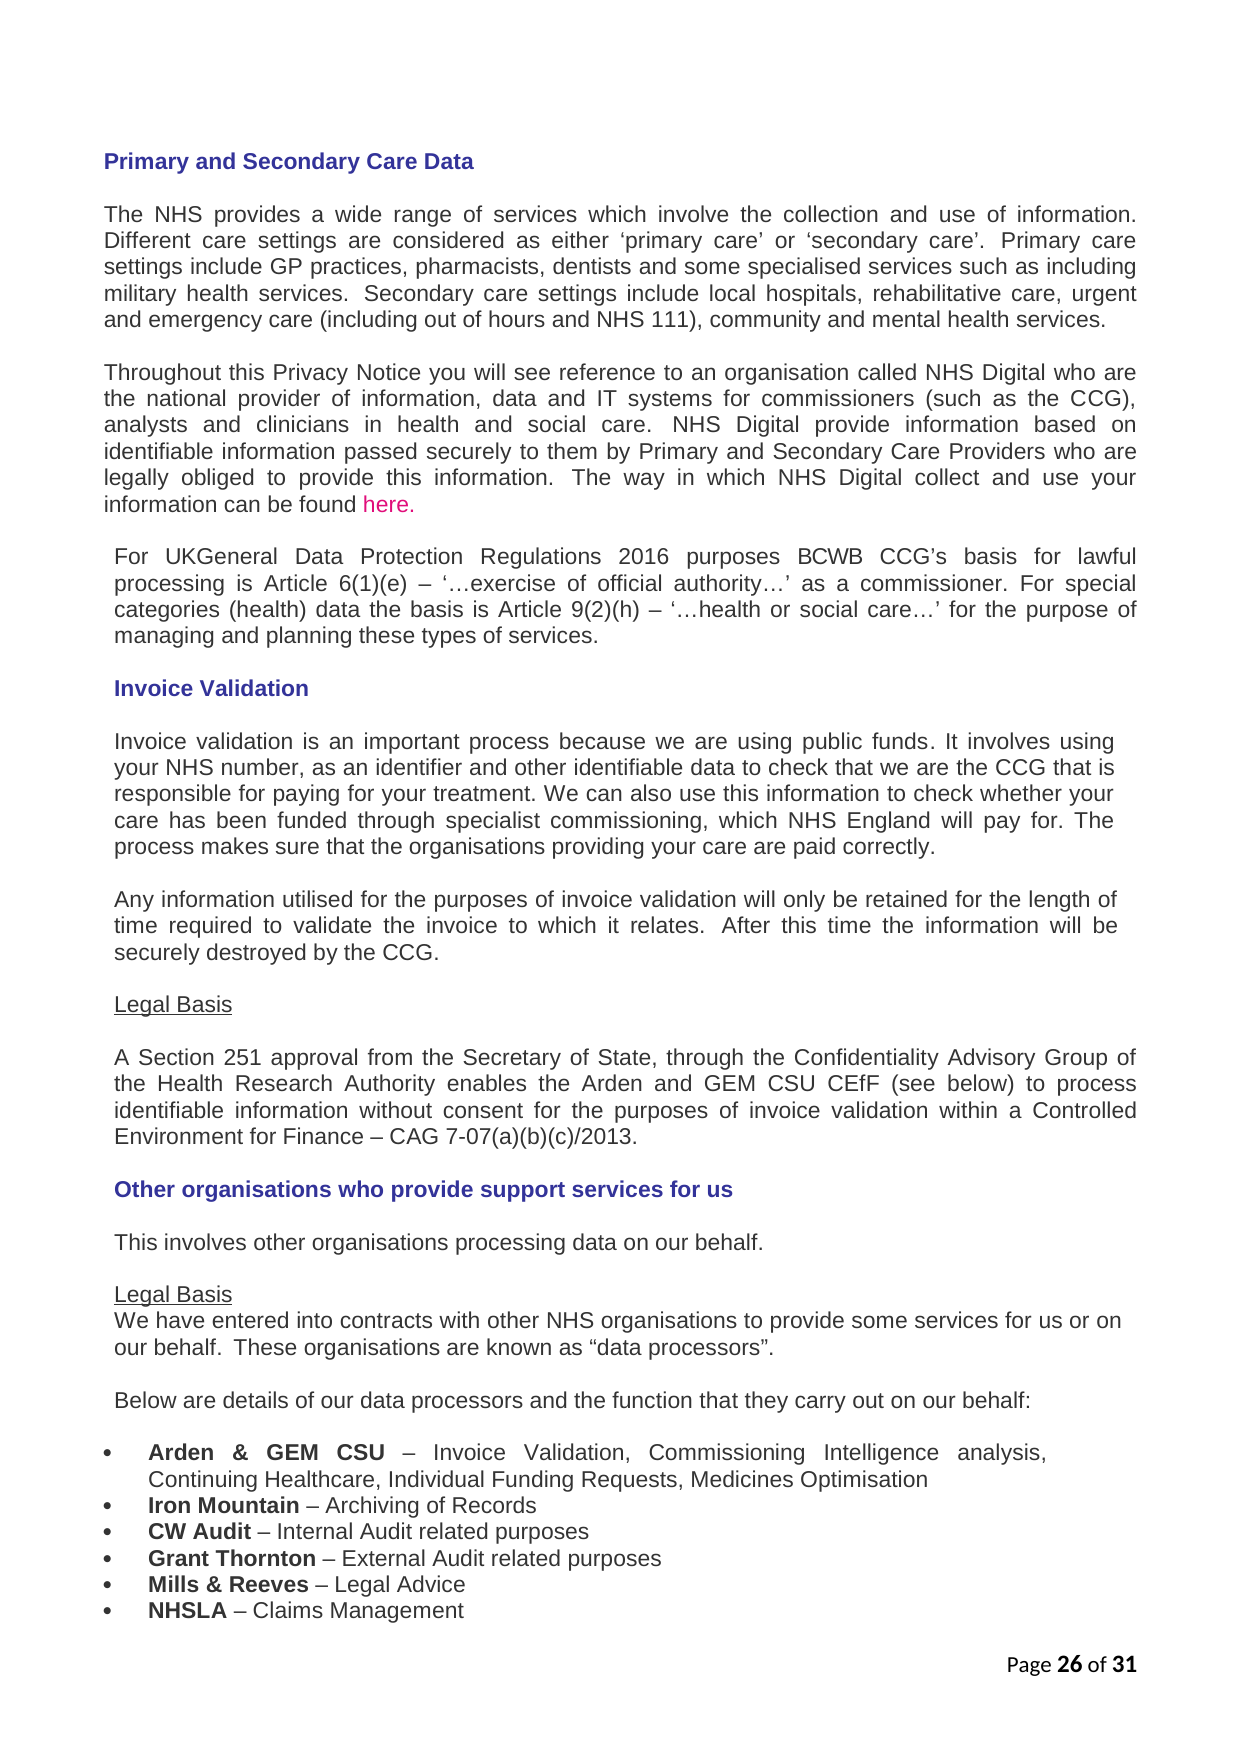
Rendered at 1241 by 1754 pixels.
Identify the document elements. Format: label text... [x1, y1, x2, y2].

text Below are details of our data processors and the function that they carry out on our behalf: [114, 1387, 1137, 1413]
text Legal Basis [114, 991, 1137, 1018]
text A Section 251 approval from the Secretary of State, through the Confidentiality Advisory Group of the Health Research Authority enables the Arden and GEM CSU CEfF (see below) to process identifiable information without consent for the purposes of invoice validation within a Controlled Environment for Finance – CAG 7-07(a)(b)(c)/2013. [114, 1044, 1137, 1149]
list Iron Mountain – Archiving of Records [103, 1492, 1137, 1518]
text Any information utilised for the purposes of invoice validation will only be retained for the length of time required to validate the invoice to which it relates. After this time the information will be securely destroyed by the CCG. [114, 886, 1118, 965]
text The NHS provides a wide range of services which involve the collection and use of information. Different care settings are considered as either ‘primary care’ or ‘secondary care’. Primary care settings include GP practices, pharmacists, dentists and some specialised services such as including military health services. Secondary care settings include local hospitals, rehabilitative care, urgent and emergency care (including out of hours and NHS 111), community and mental health services. [103, 201, 1137, 332]
subtitle Primary and Secondary Care Data [103, 148, 1137, 174]
text For UKGeneral Data Protection Regulations 2016 purposes BCWB CCG’s basis for lawful processing is Article 6(1)(e) – ‘…exercise of official authority…’ as a commissioner. For special categories (health) data the basis is Article 9(2)(h) – ‘…health or social care…’ for the purpose of managing and planning these types of services. [114, 543, 1137, 649]
list Grant Thornton – External Audit related purposes [103, 1545, 1137, 1571]
text Legal Basis [114, 1281, 779, 1307]
list NHSLA – Claims Management [103, 1597, 1137, 1624]
subtitle Other organisations who provide support services for us [114, 1176, 1137, 1202]
text We have entered into contracts with other NHS organisations to provide some services for us or on our behalf. These organisations are known as “data processors”. [114, 1307, 1122, 1360]
list Arden & GEM CSU – Invoice Validation, Commissioning Intelligence analysis, Continuing Healthcare, Individual Funding Requests, Medicines Optimisation [103, 1439, 1047, 1492]
list Mills & Reeves – Legal Advice [103, 1571, 1137, 1597]
text This involves other organisations processing data on our behalf. [114, 1228, 779, 1255]
subtitle Invoice Validation [114, 675, 1137, 701]
text Throughout this Privacy Notice you will see reference to an organisation called NHS Digital who are the national provider of information, data and IT systems for commissioners (such as the CCG), analysts and clinicians in health and social care. NHS Digital provide information based on identifiable information passed securely to them by Primary and Secondary Care Providers who are legally obliged to provide this information. The way in which NHS Digital collect and use your information can be found here. [103, 359, 1137, 517]
text Invoice validation is an important process because we are using public funds. It involves using your NHS number, as an identifier and other identifiable data to check that we are the CCG that is responsible for paying for your treatment. We can also use this information to check whether your care has been funded through specialist commissioning, which NHS England will pay for. The process makes sure that the organisations providing your care are paid correctly. [114, 728, 1115, 859]
list CW Audit – Internal Audit related purposes [103, 1518, 1137, 1545]
